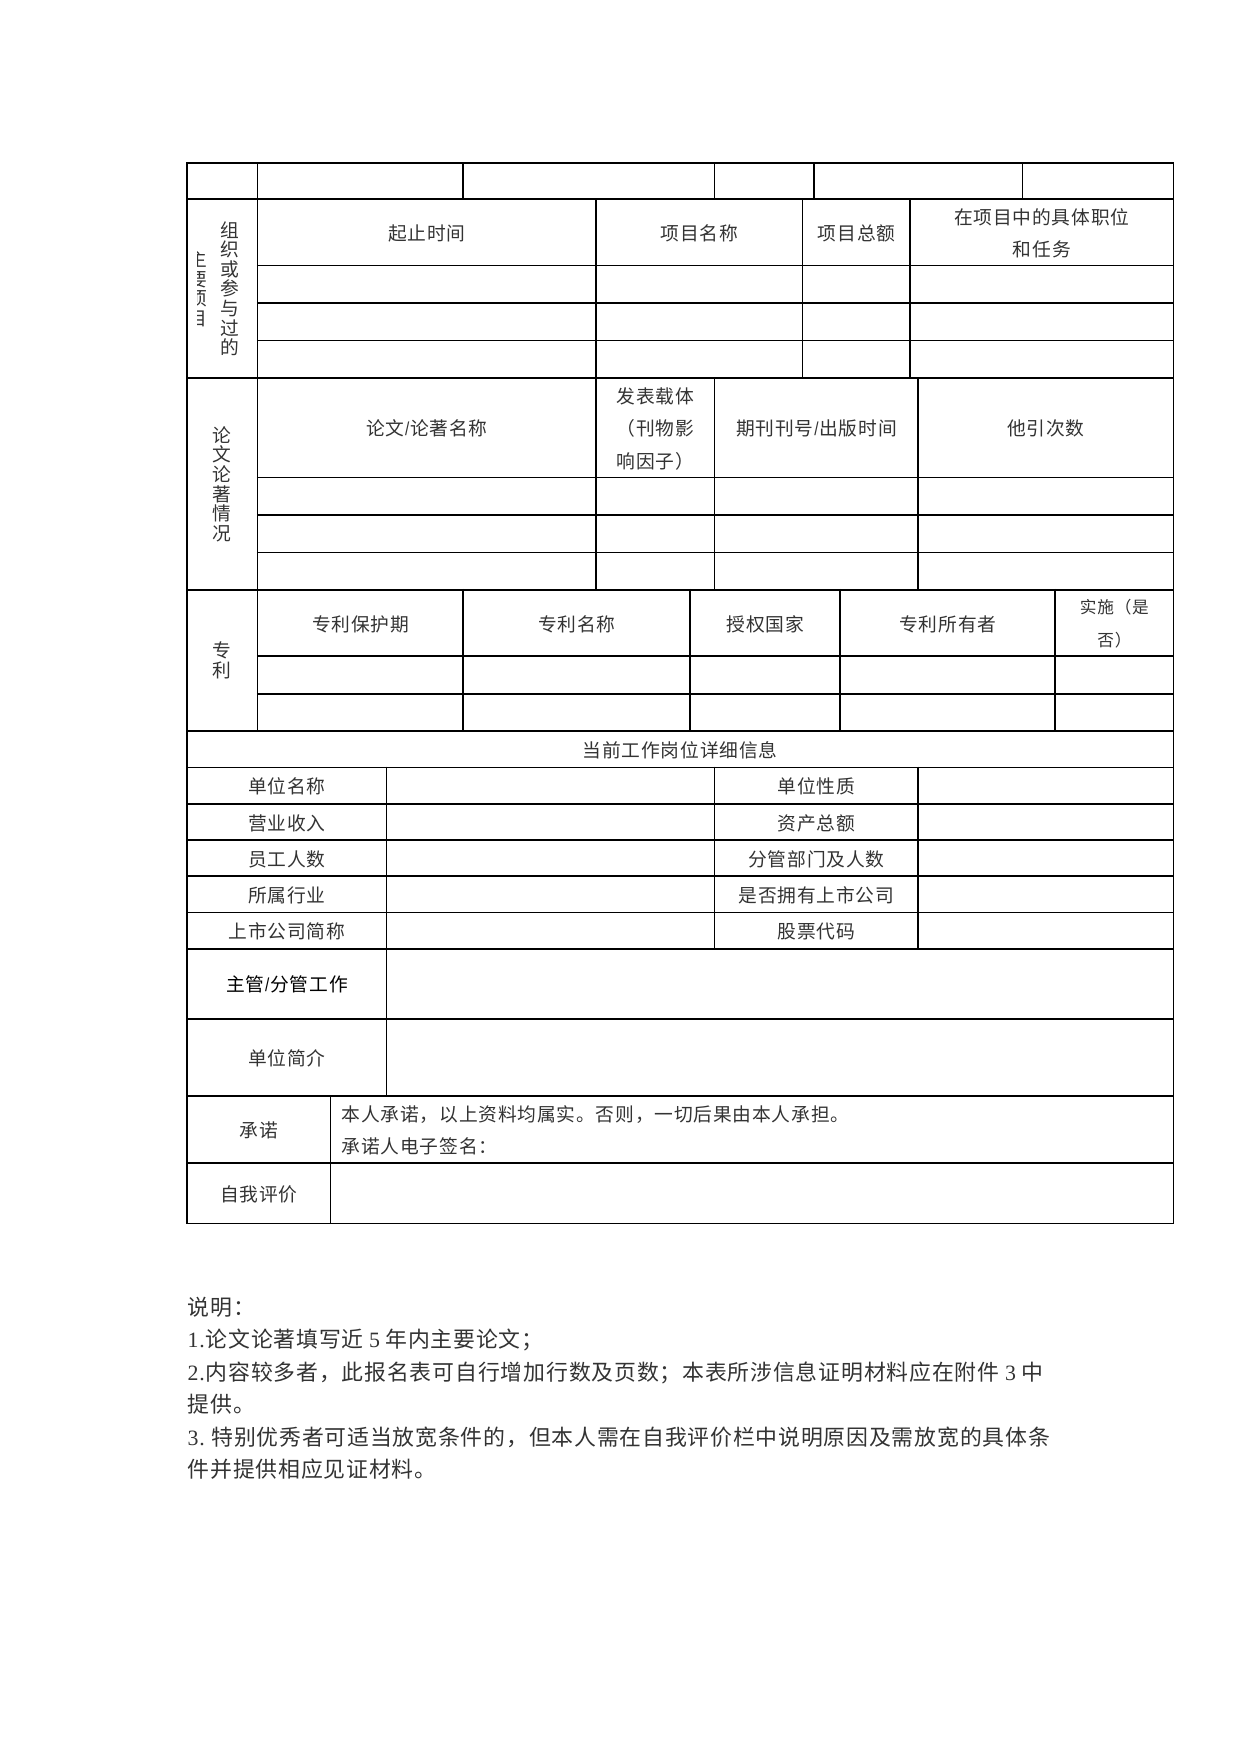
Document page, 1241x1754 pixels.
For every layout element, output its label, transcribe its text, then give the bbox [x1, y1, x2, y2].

table_cell [919, 768, 1173, 803]
text 1.论文论著填写近5年内主要论文； [187, 1322, 1053, 1354]
table_cell [803, 304, 909, 340]
table_cell 期刊刊号/出版时间 [715, 379, 917, 476]
table_cell 组织或参与过的主要项目 [188, 200, 257, 377]
table_cell [387, 768, 714, 803]
table_cell [1023, 164, 1173, 198]
table_cell [597, 266, 802, 302]
table_cell [919, 478, 1173, 514]
table_cell [258, 695, 462, 730]
table_cell [387, 841, 714, 875]
table_cell [919, 841, 1173, 875]
table_cell 单位名称 [188, 768, 386, 803]
table_cell [387, 950, 1173, 1018]
table_cell [911, 266, 1173, 302]
text 3. 特别优秀者可适当放宽条件的，但本人需在自我评价栏中说明原因及需放宽的具体条件并提供相应见证材料。 [187, 1419, 1053, 1484]
table_cell 营业收入 [188, 805, 386, 839]
table_cell 论文/论著名称 [258, 379, 595, 476]
table_cell [715, 516, 917, 551]
table_cell 自我评价 [188, 1164, 330, 1222]
table_cell [464, 657, 689, 693]
table_cell 起止时间 [258, 200, 595, 265]
table_cell [715, 478, 917, 514]
table_cell [803, 341, 909, 377]
table_cell 在项目中的具体职位 和任务 [911, 200, 1173, 265]
table_cell [919, 553, 1173, 589]
table_cell [258, 266, 595, 302]
table_cell 专利 [188, 591, 257, 730]
table_cell [841, 695, 1054, 730]
table_cell [258, 516, 595, 551]
table_cell [803, 266, 909, 302]
table_cell [911, 341, 1173, 377]
text 说明： [187, 1289, 1053, 1322]
table_cell 所属行业 [188, 877, 386, 912]
table_cell [597, 478, 714, 514]
table_cell [911, 304, 1173, 340]
table_cell 专利所有者 [841, 591, 1054, 655]
table_cell 当前工作岗位详细信息 [188, 732, 1173, 767]
table_cell 专利名称 [464, 591, 689, 655]
table_cell 主管/分管工作 [188, 950, 386, 1018]
table_cell 承诺 [188, 1097, 330, 1162]
table_cell [919, 877, 1173, 912]
table_cell [919, 805, 1173, 839]
table_cell 项目名称 [597, 200, 802, 265]
table_cell [387, 1020, 1173, 1095]
table_cell [597, 516, 714, 551]
table_cell [919, 516, 1173, 551]
table_cell [464, 695, 689, 730]
table_cell [691, 695, 839, 730]
table_cell 专利保护期 [258, 591, 462, 655]
table_cell [919, 913, 1173, 948]
table_cell [387, 913, 714, 948]
text 2.内容较多者，此报名表可自行增加行数及页数；本表所涉信息证明材料应在附件3中提供。 [187, 1354, 1053, 1419]
table_cell [258, 304, 595, 340]
table_cell [258, 553, 595, 589]
table_cell [331, 1164, 1173, 1222]
table_cell 股票代码 [715, 913, 917, 948]
table_cell [841, 657, 1054, 693]
table_cell [597, 304, 802, 340]
table_cell [258, 164, 462, 198]
table_cell [387, 877, 714, 912]
table_cell 他引次数 [919, 379, 1173, 476]
table_cell 论文论著情况 [188, 379, 257, 589]
table_cell 项目总额 [803, 200, 909, 265]
table_cell [464, 164, 714, 198]
table_cell 员工人数 [188, 841, 386, 875]
table_cell 单位简介 [188, 1020, 386, 1095]
table_cell [691, 657, 839, 693]
table_cell 是否拥有上市公司 [715, 877, 917, 912]
table_cell 实施（是否） [1056, 591, 1173, 655]
table_cell [715, 553, 917, 589]
table_cell [815, 164, 1022, 198]
table_cell [258, 478, 595, 514]
table_cell 本人承诺，以上资料均属实。否则，一切后果由本人承担。 承诺人电子签名： [331, 1097, 1173, 1162]
table_cell 授权国家 [691, 591, 839, 655]
table_cell [715, 164, 813, 198]
table_cell 资产总额 [715, 805, 917, 839]
table_cell [258, 657, 462, 693]
table_cell 发表载体 （刊物影响因子） [597, 379, 714, 476]
table_cell [1056, 657, 1173, 693]
table_cell [258, 341, 595, 377]
table_cell [597, 341, 802, 377]
table_cell [597, 553, 714, 589]
table_cell 分管部门及人数 [715, 841, 917, 875]
table_cell 上市公司简称 [188, 913, 386, 948]
table_cell 单位性质 [715, 768, 917, 803]
table_cell [1056, 695, 1173, 730]
table_cell [387, 805, 714, 839]
